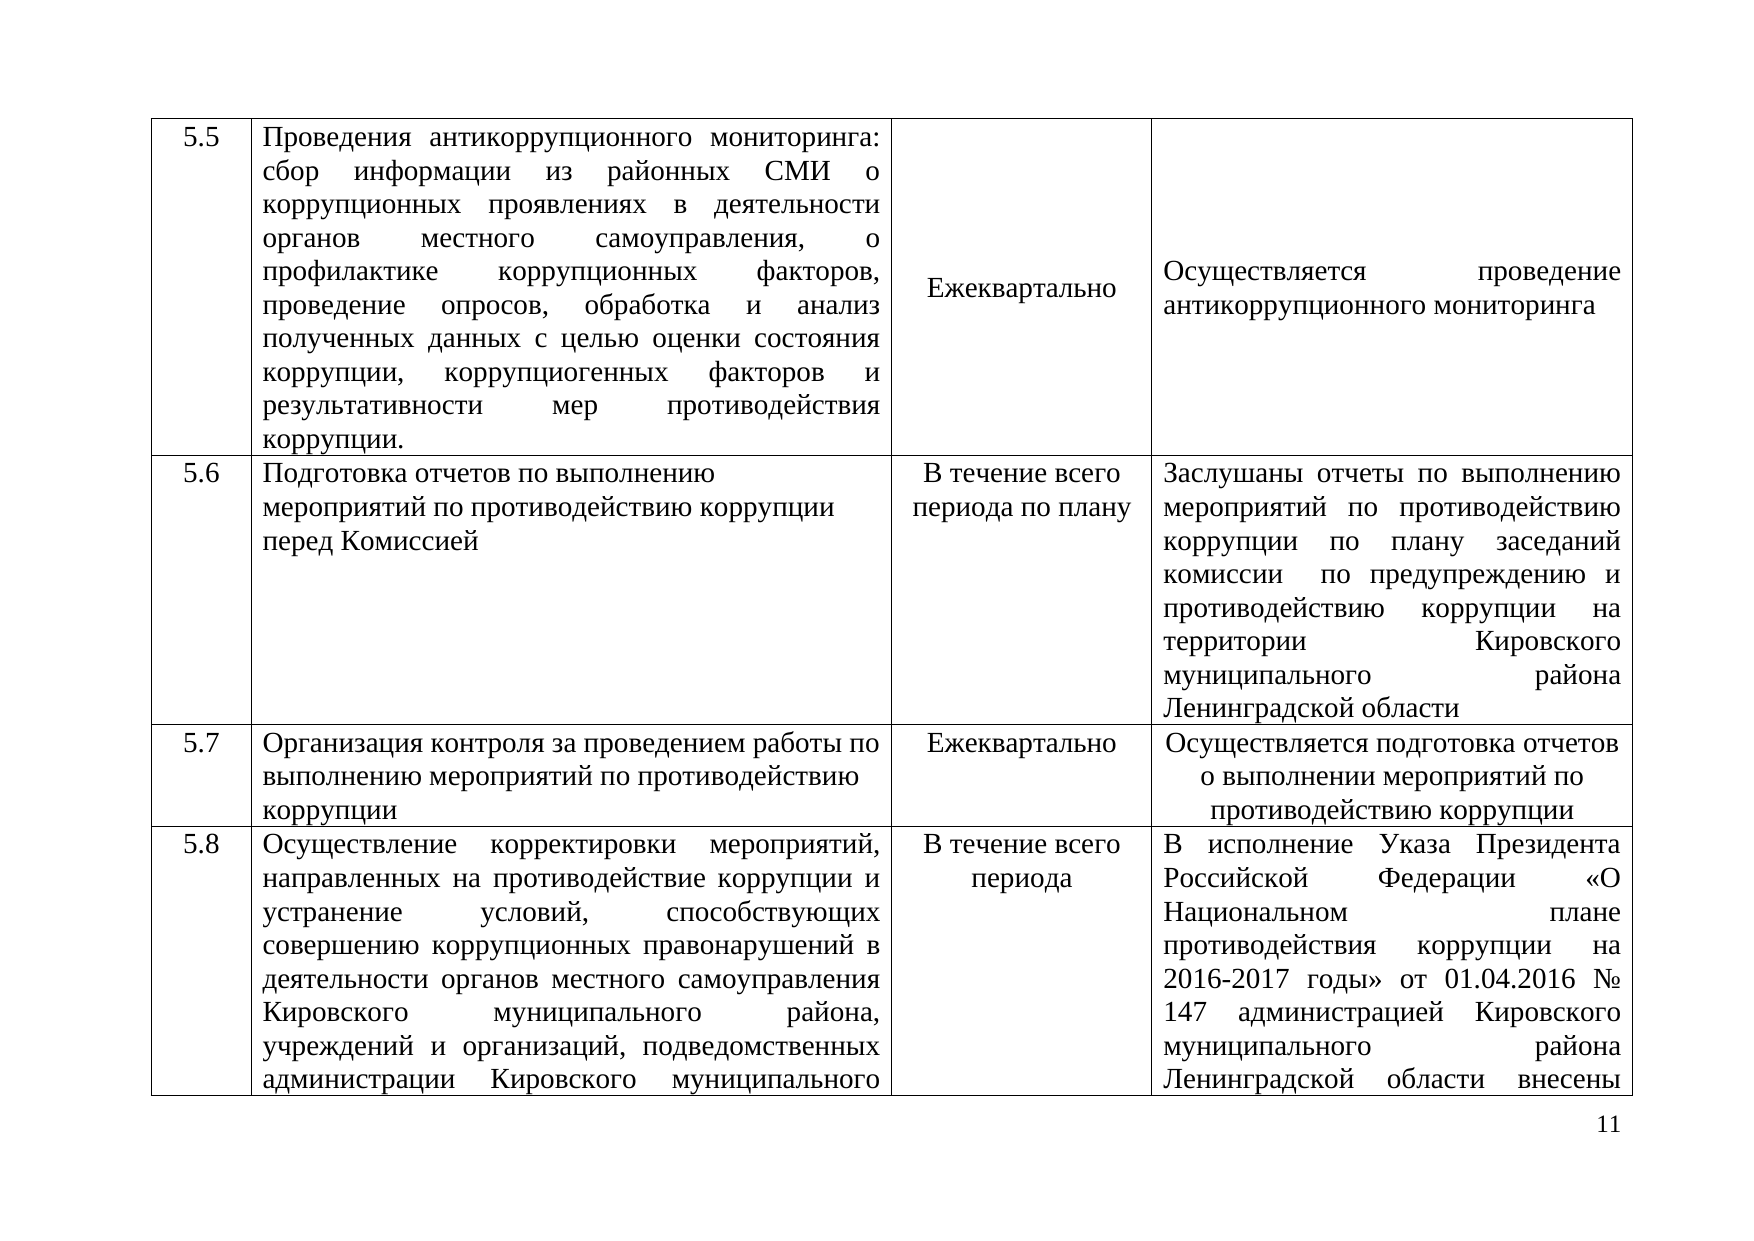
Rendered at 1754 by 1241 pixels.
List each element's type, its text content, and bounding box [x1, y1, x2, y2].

table_cell 5.6 [152, 456, 251, 724]
table_cell Организация контроля за проведением работы по выполнению мероприятий по противодействию коррупции [252, 725, 891, 826]
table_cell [252, 827, 891, 1095]
table_cell 5.5 [152, 119, 251, 454]
table_cell Проведения антикоррупционного мониторинга: сбор информации из районных СМИ о коррупционных проявлениях в деятельности органов местного самоуправления, о профилактике коррупционных факторов, проведение опросов, обработка и анализ полученных данных с целью оценки состояния коррупции, коррупциогенных факторов и результативности мер противодействия коррупции. [252, 119, 891, 454]
table_cell Осуществляется проведение антикоррупционного мониторинга [1152, 119, 1632, 454]
table_cell 5.7 [152, 725, 251, 826]
table_cell Ежеквартально [892, 119, 1151, 454]
table_cell Заслушаны отчеты по выполнению мероприятий по противодействию коррупции по плану заседаний комиссии по предупреждению и противодействию коррупции на территории Кировского муниципального района Ленинградской области [1152, 456, 1632, 724]
table_cell 5.8 [152, 827, 251, 1095]
table_cell Ежеквартально [892, 725, 1151, 826]
table_cell В течение всего периода по плану [892, 456, 1151, 724]
table_cell Осуществляется подготовка отчетов о выполнении мероприятий по противодействию коррупции [1152, 725, 1632, 826]
table_cell Подготовка отчетов по выполнению мероприятий по противодействию коррупции перед Комиссией [252, 456, 891, 724]
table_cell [1152, 827, 1632, 1095]
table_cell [892, 827, 1151, 1095]
